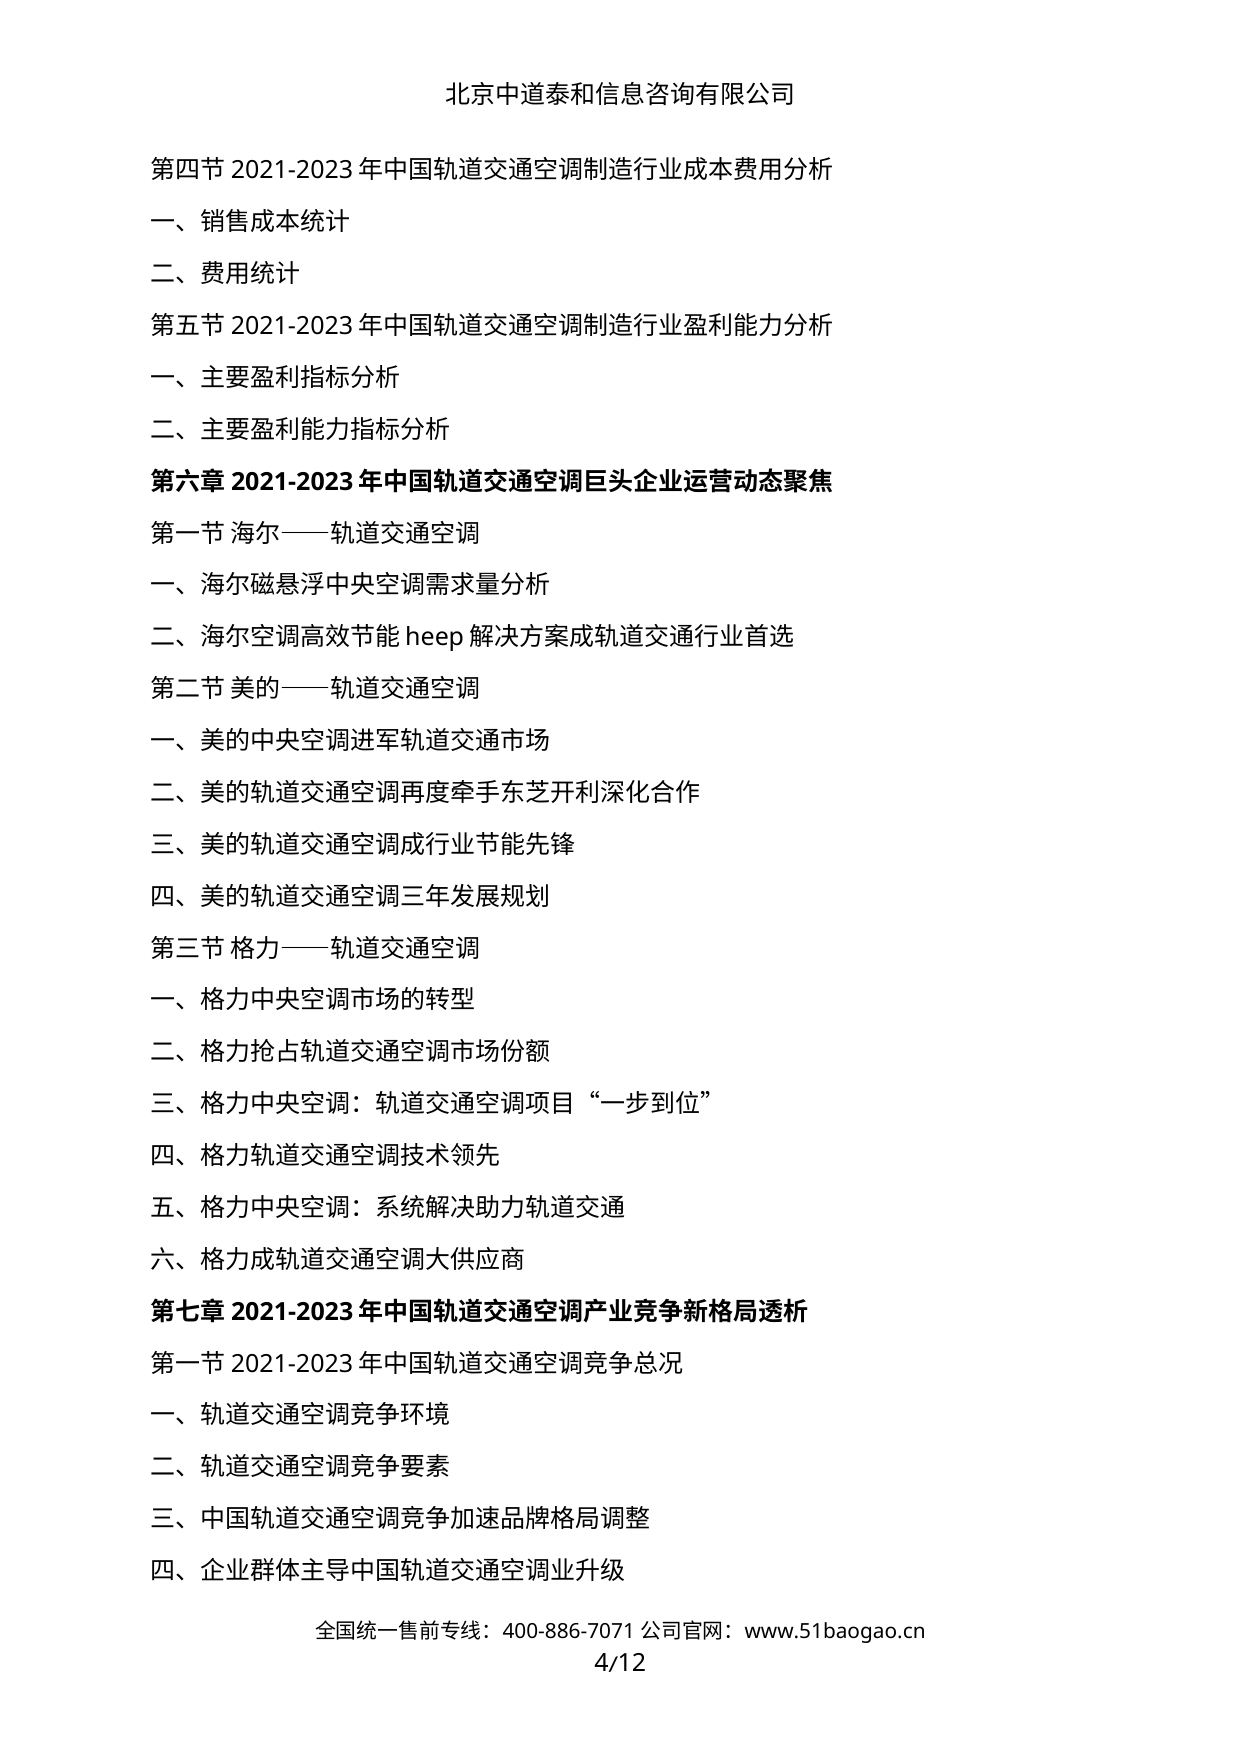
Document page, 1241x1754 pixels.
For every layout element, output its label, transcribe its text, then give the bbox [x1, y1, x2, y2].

text 一、主要盈利指标分析 [150, 357, 1090, 394]
text 三、格力中央空调：轨道交通空调项目“一步到位” [150, 1084, 1090, 1120]
text 第一节 海尔——轨道交通空调 [150, 513, 1090, 549]
text 第一节 2021-2023年中国轨道交通空调竞争总况 [150, 1343, 1090, 1379]
text 二、轨道交通空调竞争要素 [150, 1447, 1090, 1483]
text 二、费用统计 [150, 254, 1090, 290]
text 六、格力成轨道交通空调大供应商 [150, 1239, 1090, 1276]
text 三、美的轨道交通空调成行业节能先锋 [150, 824, 1090, 861]
text 第四节 2021-2023年中国轨道交通空调制造行业成本费用分析 [150, 150, 1090, 186]
text 第六章 2021-2023年中国轨道交通空调巨头企业运营动态聚焦 [150, 461, 1090, 497]
text 第二节 美的——轨道交通空调 [150, 669, 1090, 705]
text 一、轨道交通空调竞争环境 [150, 1395, 1090, 1431]
text 一、海尔磁悬浮中央空调需求量分析 [150, 565, 1090, 601]
text 五、格力中央空调：系统解决助力轨道交通 [150, 1187, 1090, 1224]
text 一、销售成本统计 [150, 202, 1090, 238]
text 一、格力中央空调市场的转型 [150, 980, 1090, 1016]
text 二、主要盈利能力指标分析 [150, 409, 1090, 446]
text 二、美的轨道交通空调再度牵手东芝开利深化合作 [150, 772, 1090, 809]
text 第七章 2021-2023年中国轨道交通空调产业竞争新格局透析 [150, 1291, 1090, 1327]
text 二、格力抢占轨道交通空调市场份额 [150, 1032, 1090, 1068]
text 第三节 格力——轨道交通空调 [150, 928, 1090, 964]
text 四、格力轨道交通空调技术领先 [150, 1136, 1090, 1172]
text 四、企业群体主导中国轨道交通空调业升级 [150, 1551, 1090, 1587]
text 第五节 2021-2023年中国轨道交通空调制造行业盈利能力分析 [150, 306, 1090, 342]
text 一、美的中央空调进军轨道交通市场 [150, 721, 1090, 757]
text 二、海尔空调高效节能heep解决方案成轨道交通行业首选 [150, 617, 1090, 653]
text 四、美的轨道交通空调三年发展规划 [150, 876, 1090, 912]
text 三、中国轨道交通空调竞争加速品牌格局调整 [150, 1499, 1090, 1535]
